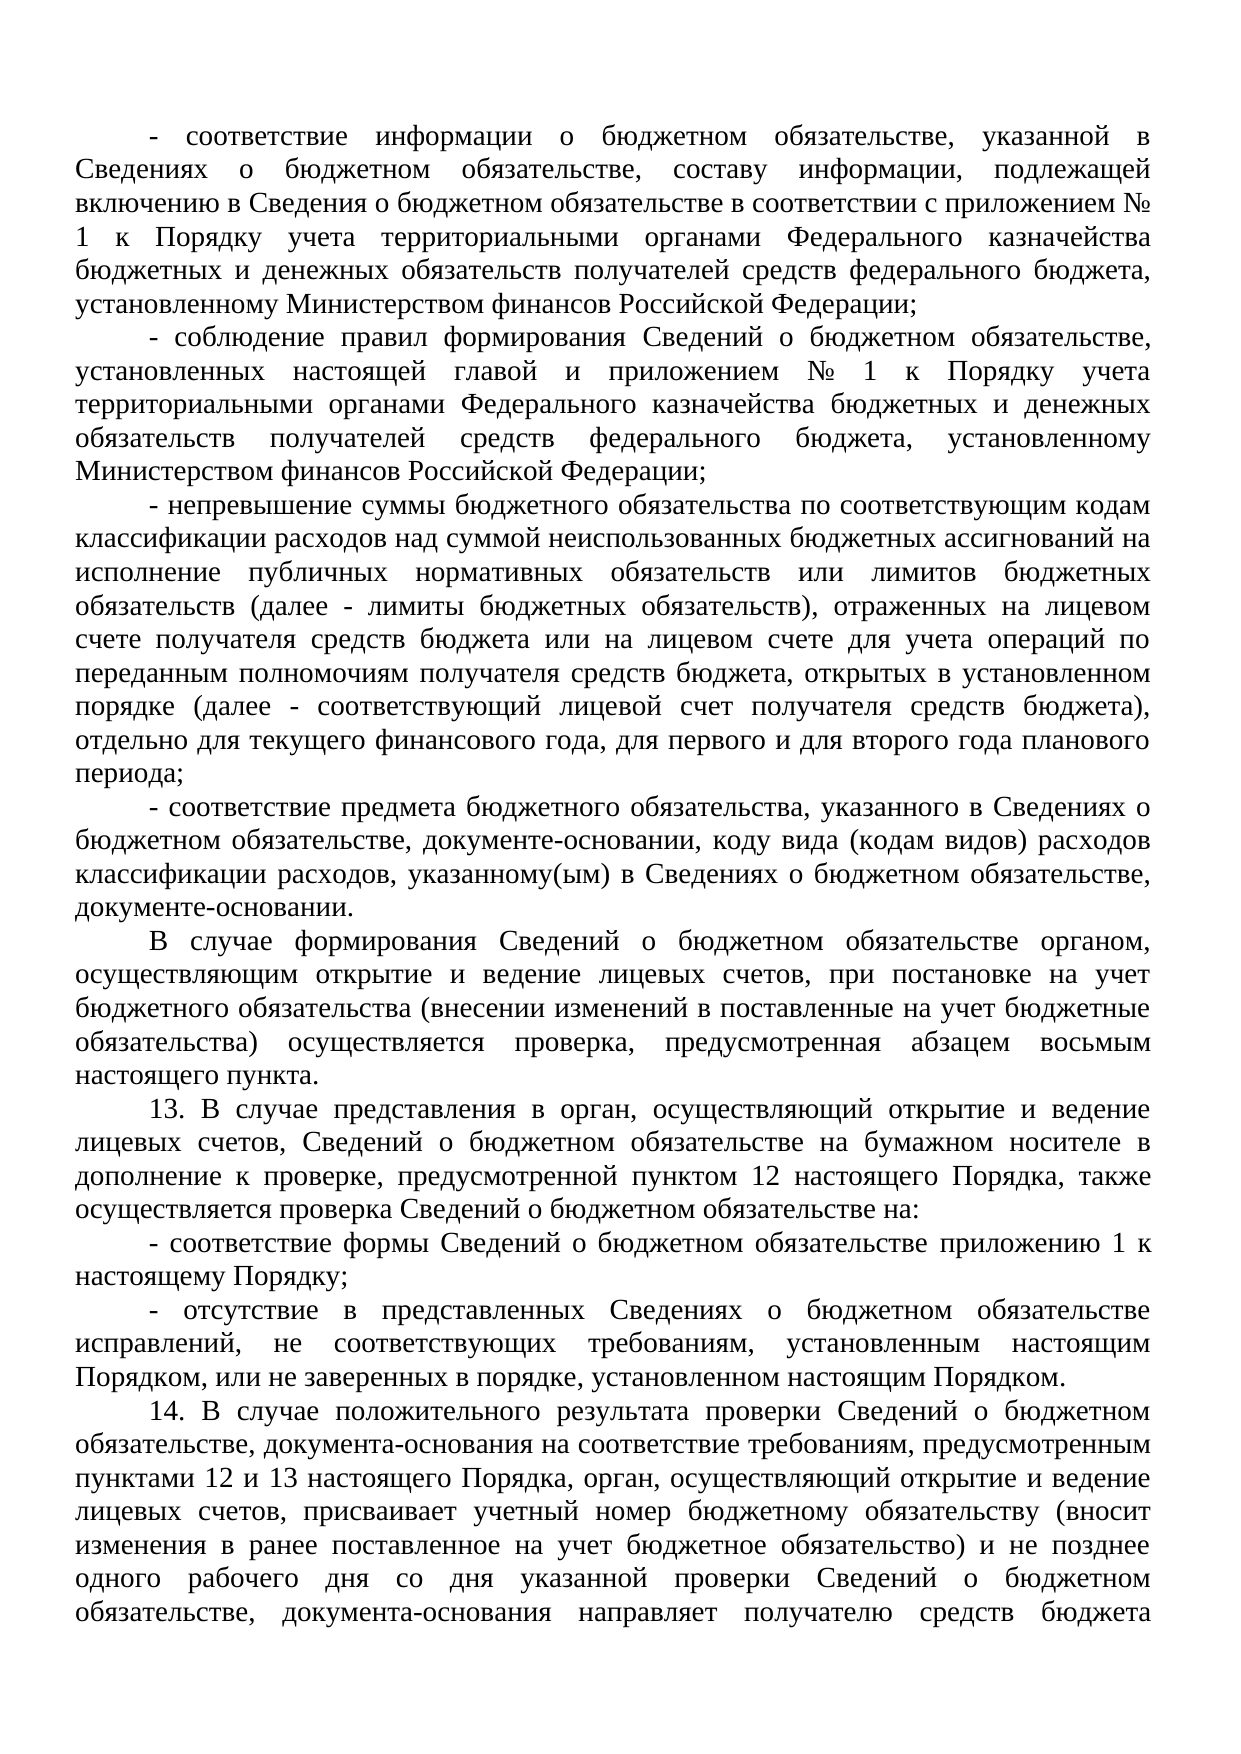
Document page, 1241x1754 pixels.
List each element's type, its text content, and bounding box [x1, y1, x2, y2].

text - непревышение суммы бюджетного обязательства по соответствующим кодам классификации расходов над суммой неиспользованных бюджетных ассигнований на исполнение публичных нормативных обязательств или лимитов бюджетных обязательств (далее - лимиты бюджетных обязательств), отраженных на лицевом счете получателя средств бюджета или на лицевом счете для учета операций по переданным полномочиям получателя средств бюджета, открытых в установленном порядке (далее - соответствующий лицевой счет получателя средств бюджета), отдельно для текущего финансового года, для первого и для второго года планового периода; [75, 487, 1152, 789]
text В случае формирования Сведений о бюджетном обязательстве органом, осуществляющим открытие и ведение лицевых счетов, при постановке на учет бюджетного обязательства (внесении изменений в поставленные на учет бюджетные обязательства) осуществляется проверка, предусмотренная абзацем восьмым настоящего пункта. [75, 923, 1152, 1091]
text - соответствие информации о бюджетном обязательстве, указанной в Сведениях о бюджетном обязательстве, составу информации, подлежащей включению в Сведения о бюджетном обязательстве в соответствии с приложением № 1 к Порядку учета территориальными органами Федерального казначейства бюджетных и денежных обязательств получателей средств федерального бюджета, установленному Министерством финансов Российской Федерации; [75, 118, 1152, 319]
text - соответствие формы Сведений о бюджетном обязательстве приложению 1 к настоящему Порядку; [75, 1225, 1152, 1292]
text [75, 1393, 1152, 1627]
text - соблюдение правил формирования Сведений о бюджетном обязательстве, установленных настоящей главой и приложением № 1 к Порядку учета территориальными органами Федерального казначейства бюджетных и денежных обязательств получателей средств федерального бюджета, установленному Министерством финансов Российской Федерации; [75, 319, 1152, 487]
text 13. В случае представления в орган, осуществляющий открытие и ведение лицевых счетов, Сведений о бюджетном обязательстве на бумажном носителе в дополнение к проверке, предусмотренной пунктом 12 настоящего Порядка, также осуществляется проверка Сведений о бюджетном обязательстве на: [75, 1091, 1152, 1225]
text - отсутствие в представленных Сведениях о бюджетном обязательстве исправлений, не соответствующих требованиям, установленным настоящим Порядком, или не заверенных в порядке, установленном настоящим Порядком. [75, 1292, 1152, 1393]
text - соответствие предмета бюджетного обязательства, указанного в Сведениях о бюджетном обязательстве, документе-основании, коду вида (кодам видов) расходов классификации расходов, указанному(ым) в Сведениях о бюджетном обязательстве, документе-основании. [75, 789, 1152, 923]
